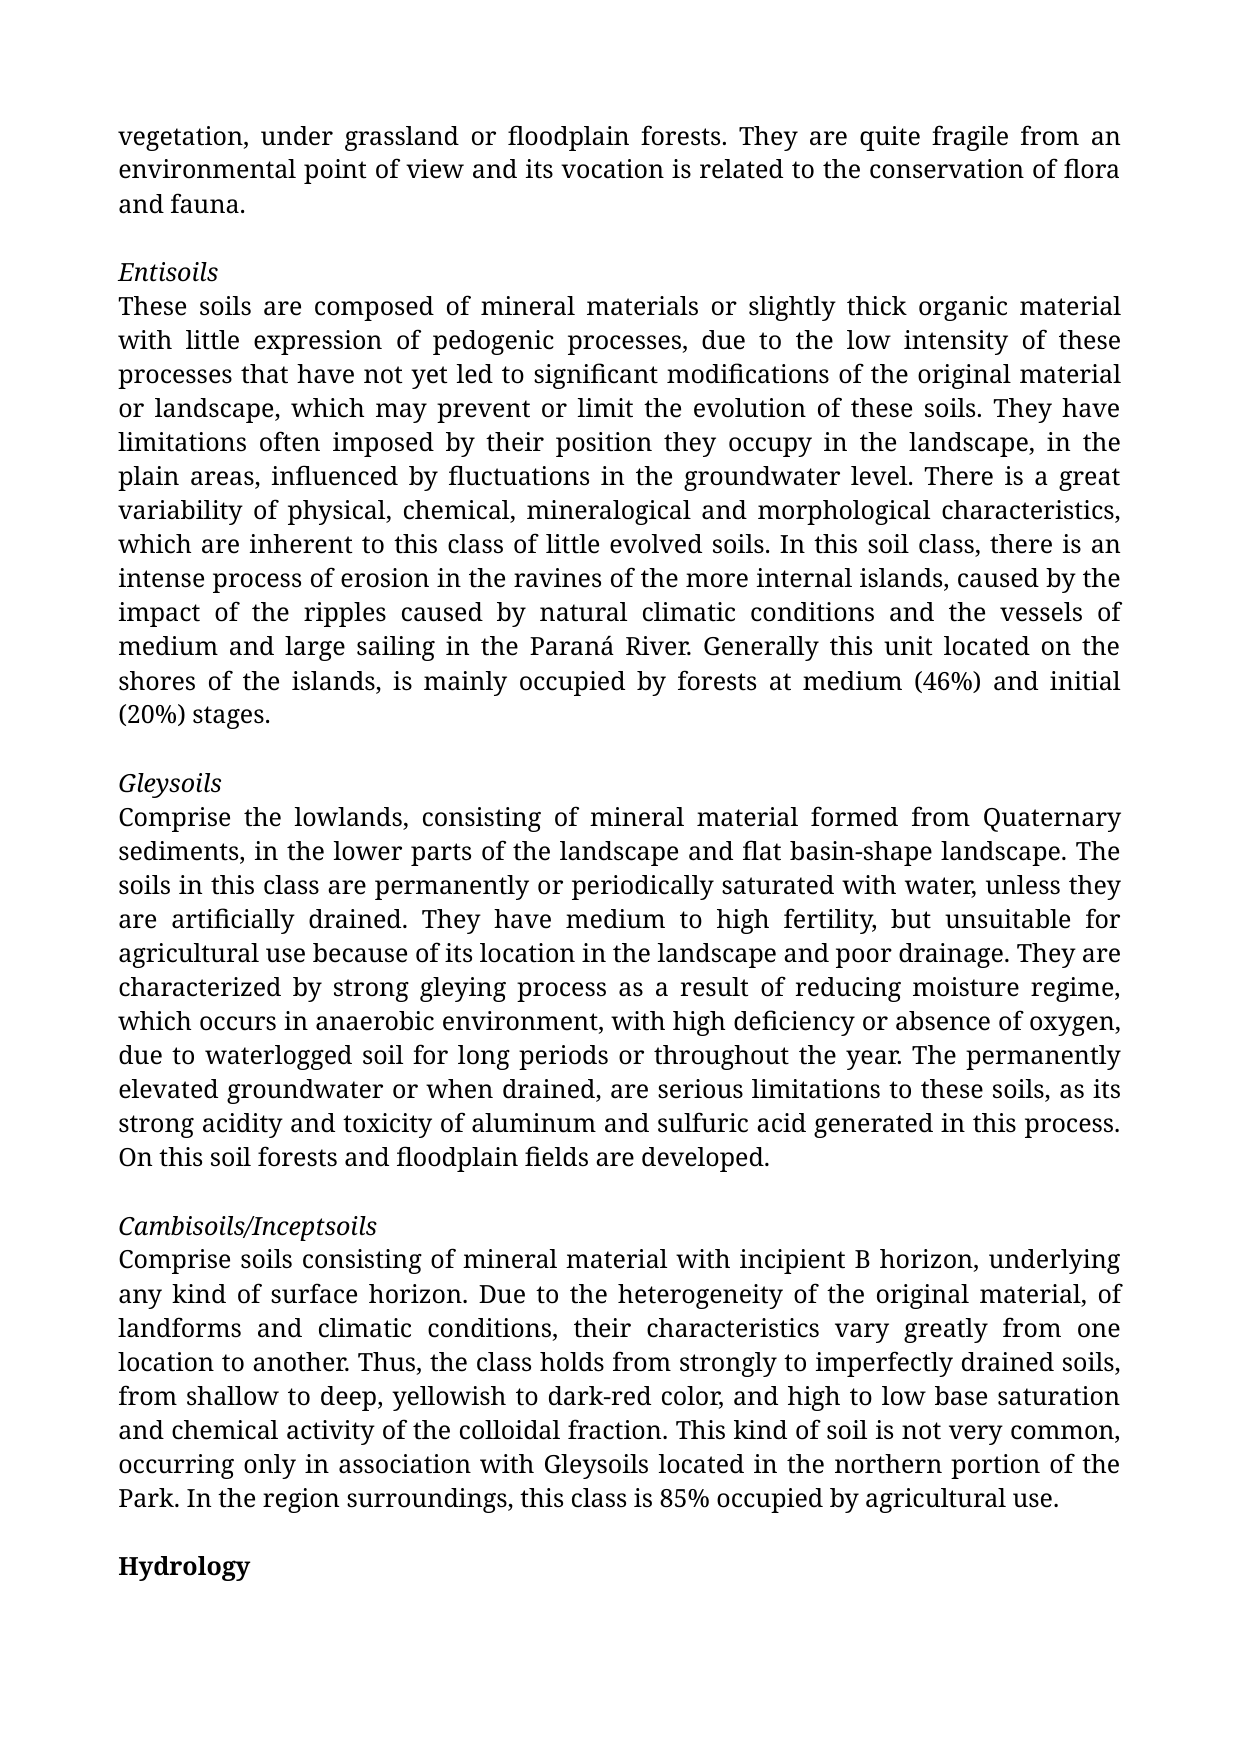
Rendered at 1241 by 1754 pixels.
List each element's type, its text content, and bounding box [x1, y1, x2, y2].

text Cambisoils/Inceptsoils [118, 1208, 1122, 1242]
text These soils are composed of mineral materials or slightly thick organic material with little expression of pedogenic processes, due to the low intensity of these processes that have not yet led to significant modifications of the original material or landscape, which may prevent or limit the evolution of these soils. They have limitations often imposed by their position they occupy in the landscape, in the plain areas, influenced by fluctuations in the groundwater level. There is a great variability of physical, chemical, mineralogical and morphological characteristics, which are inherent to this class of little evolved soils. In this soil class, there is an intense process of erosion in the ravines of the more internal islands, caused by the impact of the ripples caused by natural climatic conditions and the vessels of medium and large sailing in the Paraná River. Generally this unit located on the shores of the islands, is mainly occupied by forests at medium (46%) and initial (20%) stages. [118, 288, 1122, 731]
text Hydrology [118, 1549, 1122, 1583]
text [118, 118, 1122, 220]
text Comprise the lowlands, consisting of mineral material formed from Quaternary sediments, in the lower parts of the landscape and flat basin-shape landscape. The soils in this class are permanently or periodically saturated with water, unless they are artificially drained. They have medium to high fertility, but unsuitable for agricultural use because of its location in the landscape and poor drainage. They are characterized by strong gleying process as a result of reducing moisture regime, which occurs in anaerobic environment, with high deficiency or absence of oxygen, due to waterlogged soil for long periods or throughout the year. The permanently elevated groundwater or when drained, are serious limitations to these soils, as its strong acidity and toxicity of aluminum and sulfuric acid generated in this process. On this soil forests and floodplain fields are developed. [118, 799, 1122, 1174]
text Gleysoils [118, 731, 1122, 799]
text Entisoils [118, 254, 1122, 288]
text Comprise soils consisting of mineral material with incipient B horizon, underlying any kind of surface horizon. Due to the heterogeneity of the original material, of landforms and climatic conditions, their characteristics vary greatly from one location to another. Thus, the class holds from strongly to imperfectly drained soils, from shallow to deep, yellowish to dark-red color, and high to low base saturation and chemical activity of the colloidal fraction. This kind of soil is not very common, occurring only in association with Gleysoils located in the northern portion of the Park. In the region surroundings, this class is 85% occupied by agricultural use. [118, 1242, 1122, 1515]
